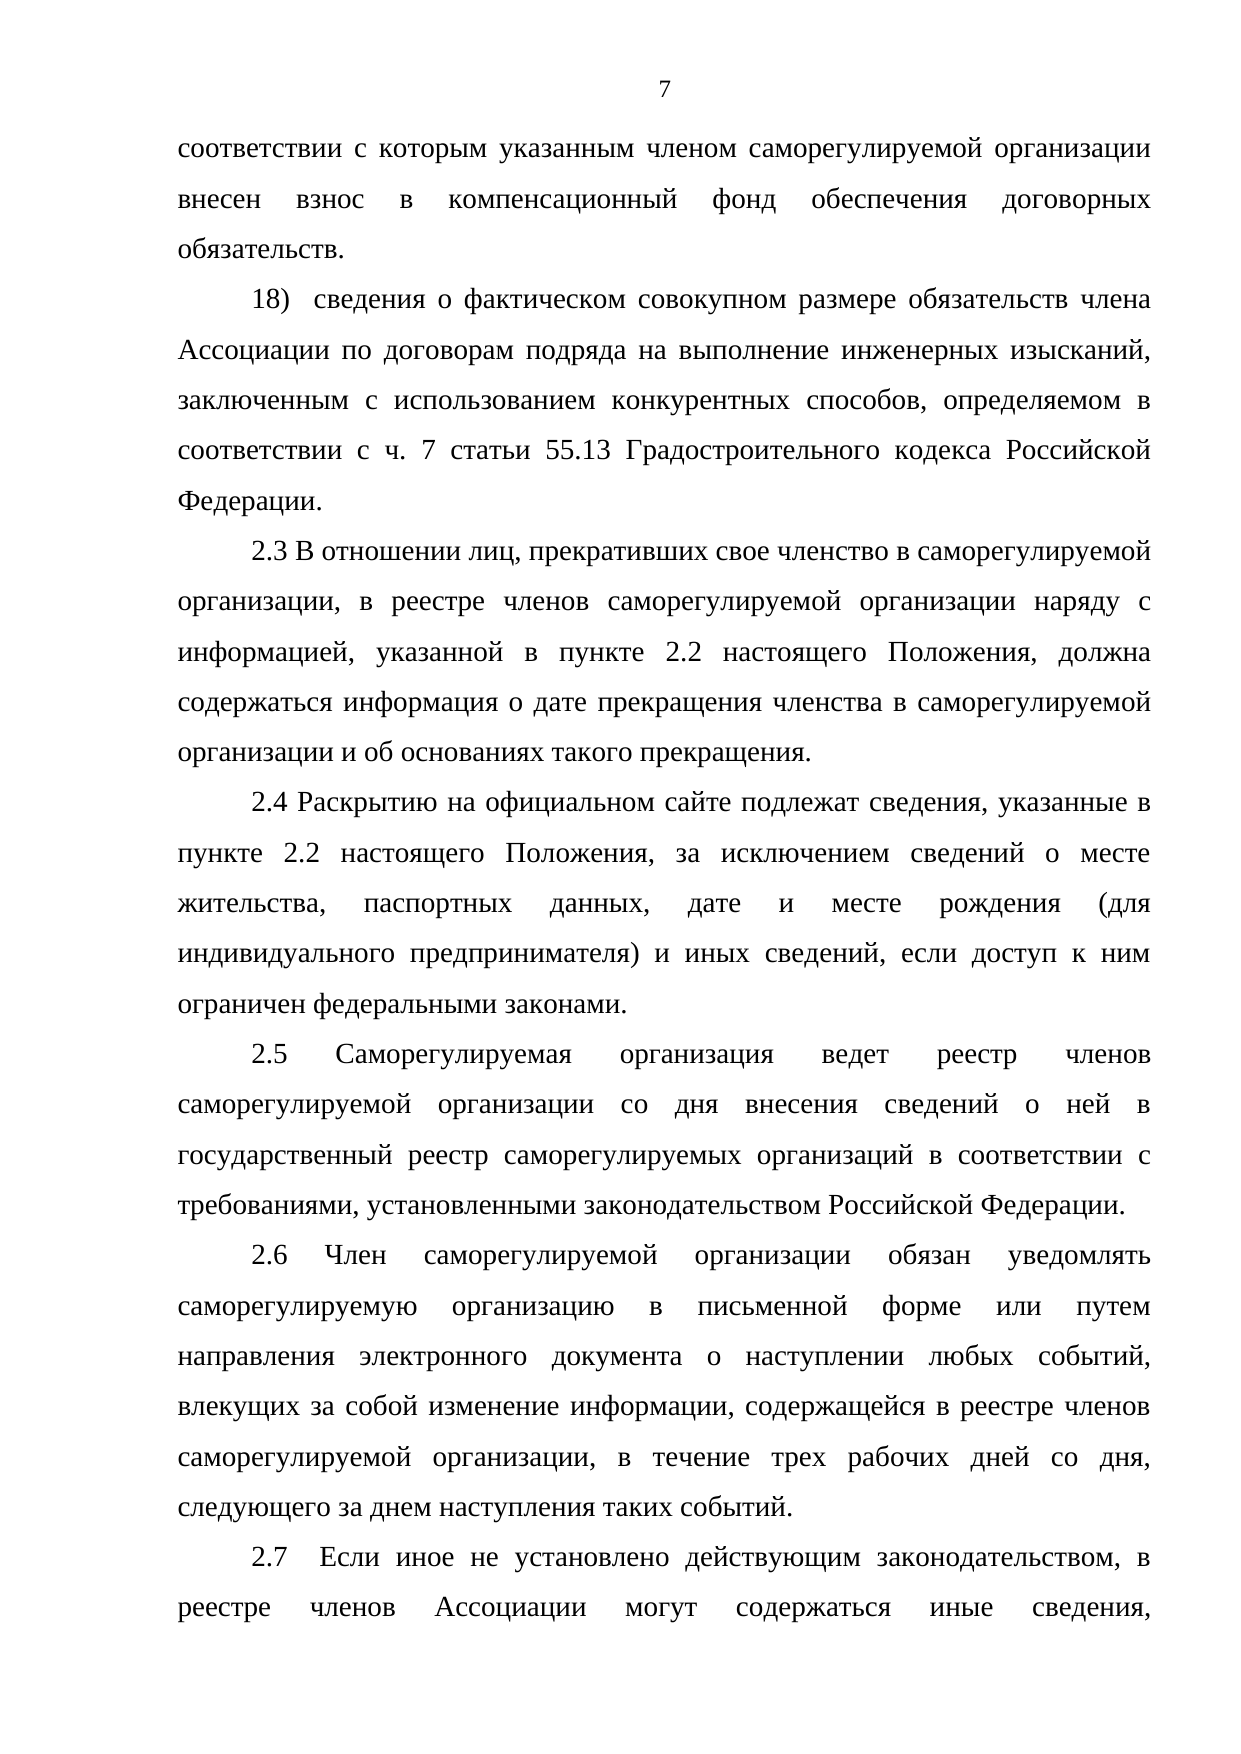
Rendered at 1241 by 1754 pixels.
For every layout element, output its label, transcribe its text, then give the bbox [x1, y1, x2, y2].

text 18) сведения о фактическом совокупном размере обязательств члена Ассоциации по договорам подряда на выполнение инженерных изысканий, заключенным с использованием конкурентных способов, определяемом в соответствии с ч. 7 статьи 55.13 Градостроительного кодекса Российской Федерации. [177, 281, 1152, 516]
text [177, 1539, 1152, 1623]
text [177, 131, 1152, 265]
text 2.6 Член саморегулируемой организации обязан уведомлять саморегулируемую организацию в письменной форме или путем направления электронного документа о наступлении любых событий, влекущих за собой изменение информации, содержащейся в реестре членов саморегулируемой организации, в течение трех рабочих дней со дня, следующего за днем наступления таких событий. [177, 1237, 1152, 1522]
text 2.4 Раскрытию на официальном сайте подлежат сведения, указанные в пункте 2.2 настоящего Положения, за исключением сведений о месте жительства, паспортных данных, дате и месте рождения (для индивидуального предпринимателя) и иных сведений, если доступ к ним ограничен федеральными законами. [177, 784, 1152, 1019]
text 2.5 Саморегулируемая организация ведет реестр членов саморегулируемой организации со дня внесения сведений о ней в государственный реестр саморегулируемых организаций в соответствии с требованиями, установленными законодательством Российской Федерации. [177, 1036, 1152, 1221]
text 2.3 В отношении лиц, прекративших свое членство в саморегулируемой организации, в реестре членов саморегулируемой организации наряду с информацией, указанной в пункте 2.2 настоящего Положения, должна содержаться информация о дате прекращения членства в саморегулируемой организации и об основаниях такого прекращения. [177, 533, 1152, 768]
